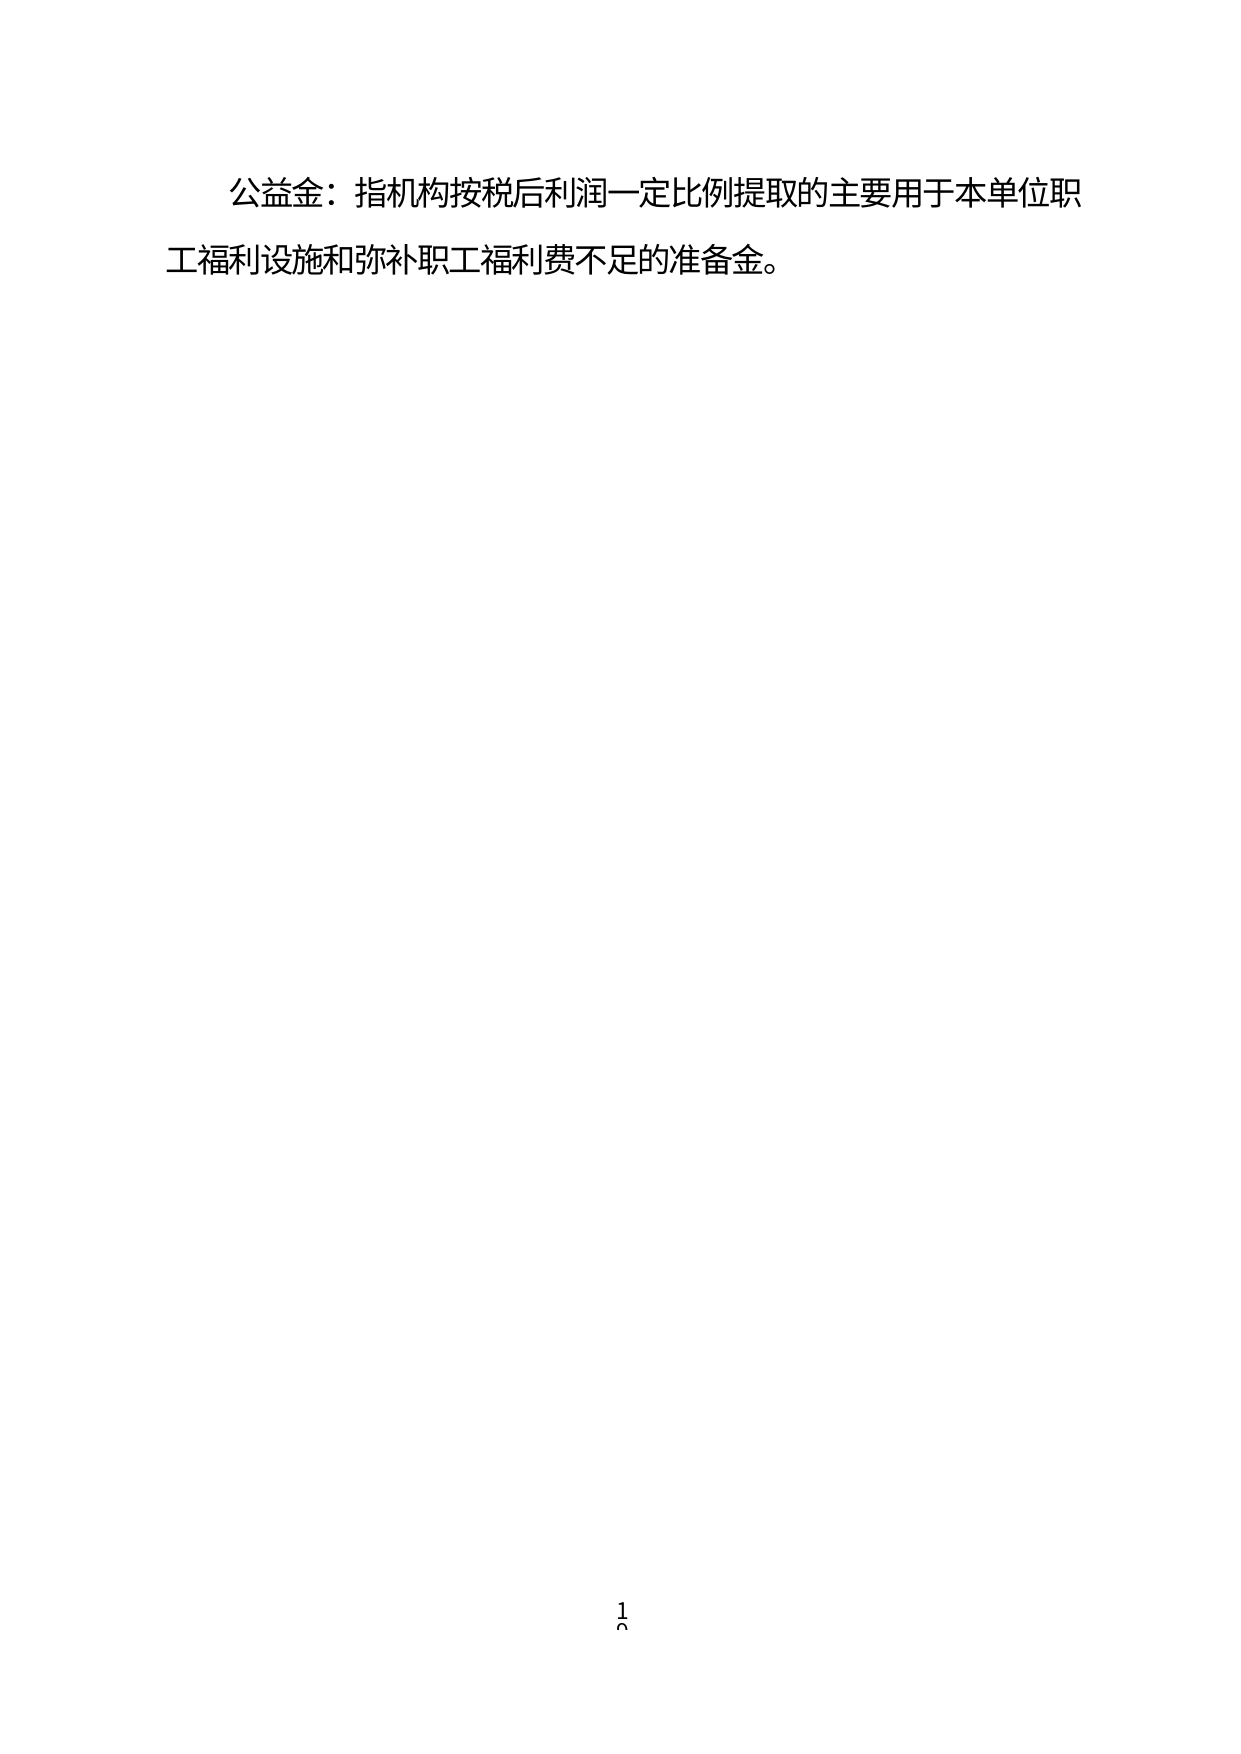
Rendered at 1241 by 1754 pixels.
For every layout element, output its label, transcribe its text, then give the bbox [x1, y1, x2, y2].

text 公益金：指机构按税后利润一定比例提取的主要用于本单位职工福利设施和弥补职工福利费不足的准备金。 [165, 167, 1088, 282]
